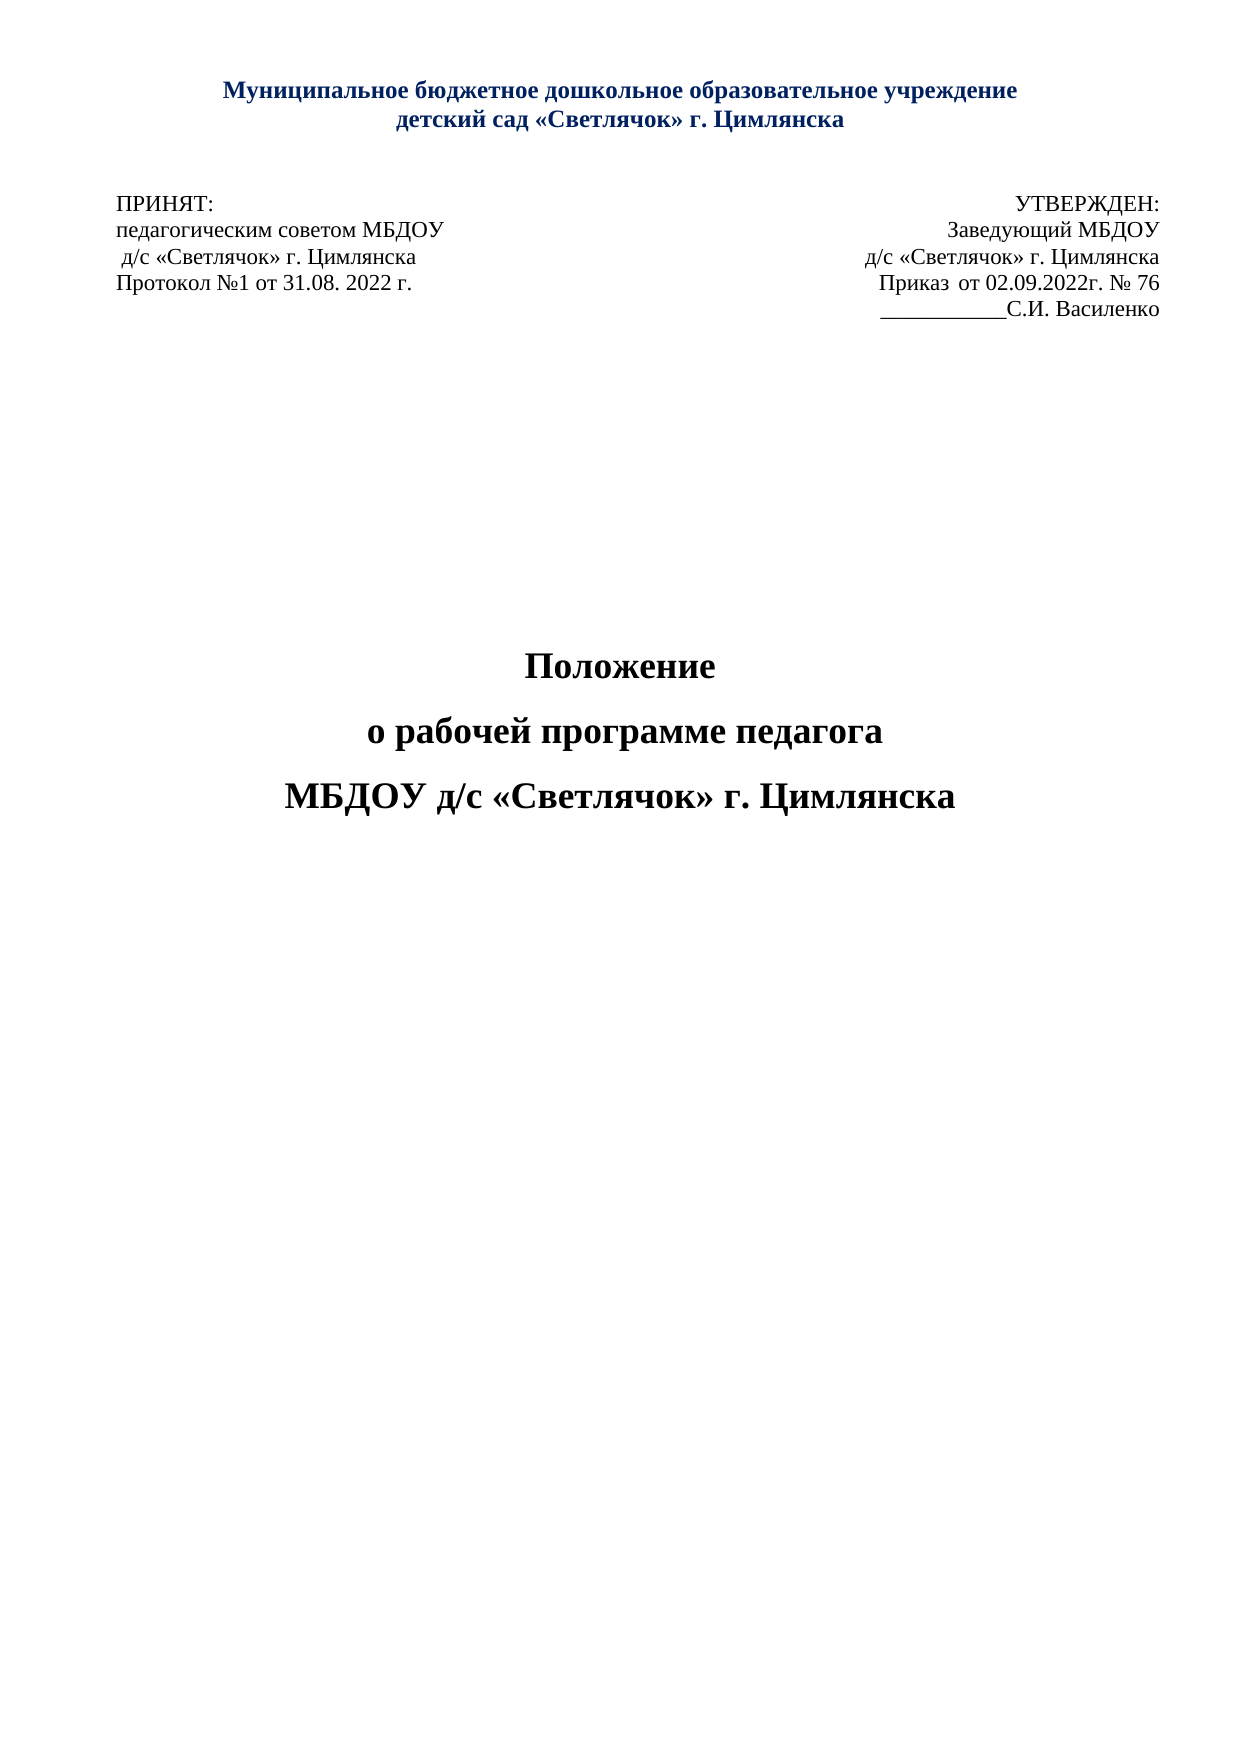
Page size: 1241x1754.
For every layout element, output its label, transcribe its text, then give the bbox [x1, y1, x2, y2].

text МБДОУ д/с «Светлячок» г. Цимлянска [75, 773, 1165, 816]
text Положение [75, 644, 1165, 687]
table_header ПРИНЯТ: педагогическим советом МБДОУ д/с «Светлячок» г. Цимлянска Протокол №1 от 31.08. 2022 г. [105, 190, 617, 342]
text о рабочей программе педагога [75, 708, 1165, 752]
table_header УТВЕРЖДЕН: Заведующий МБДОУ д/с «Светлячок» г. Цимлянска Приказ от 02.09.2022г. № 76 ___________С.И. Василенко [617, 190, 1171, 342]
text Муниципальное бюджетное дошкольное образовательное учреждение [75, 75, 1165, 104]
text детский сад «Светлячок» г. Цимлянска [75, 104, 1165, 132]
